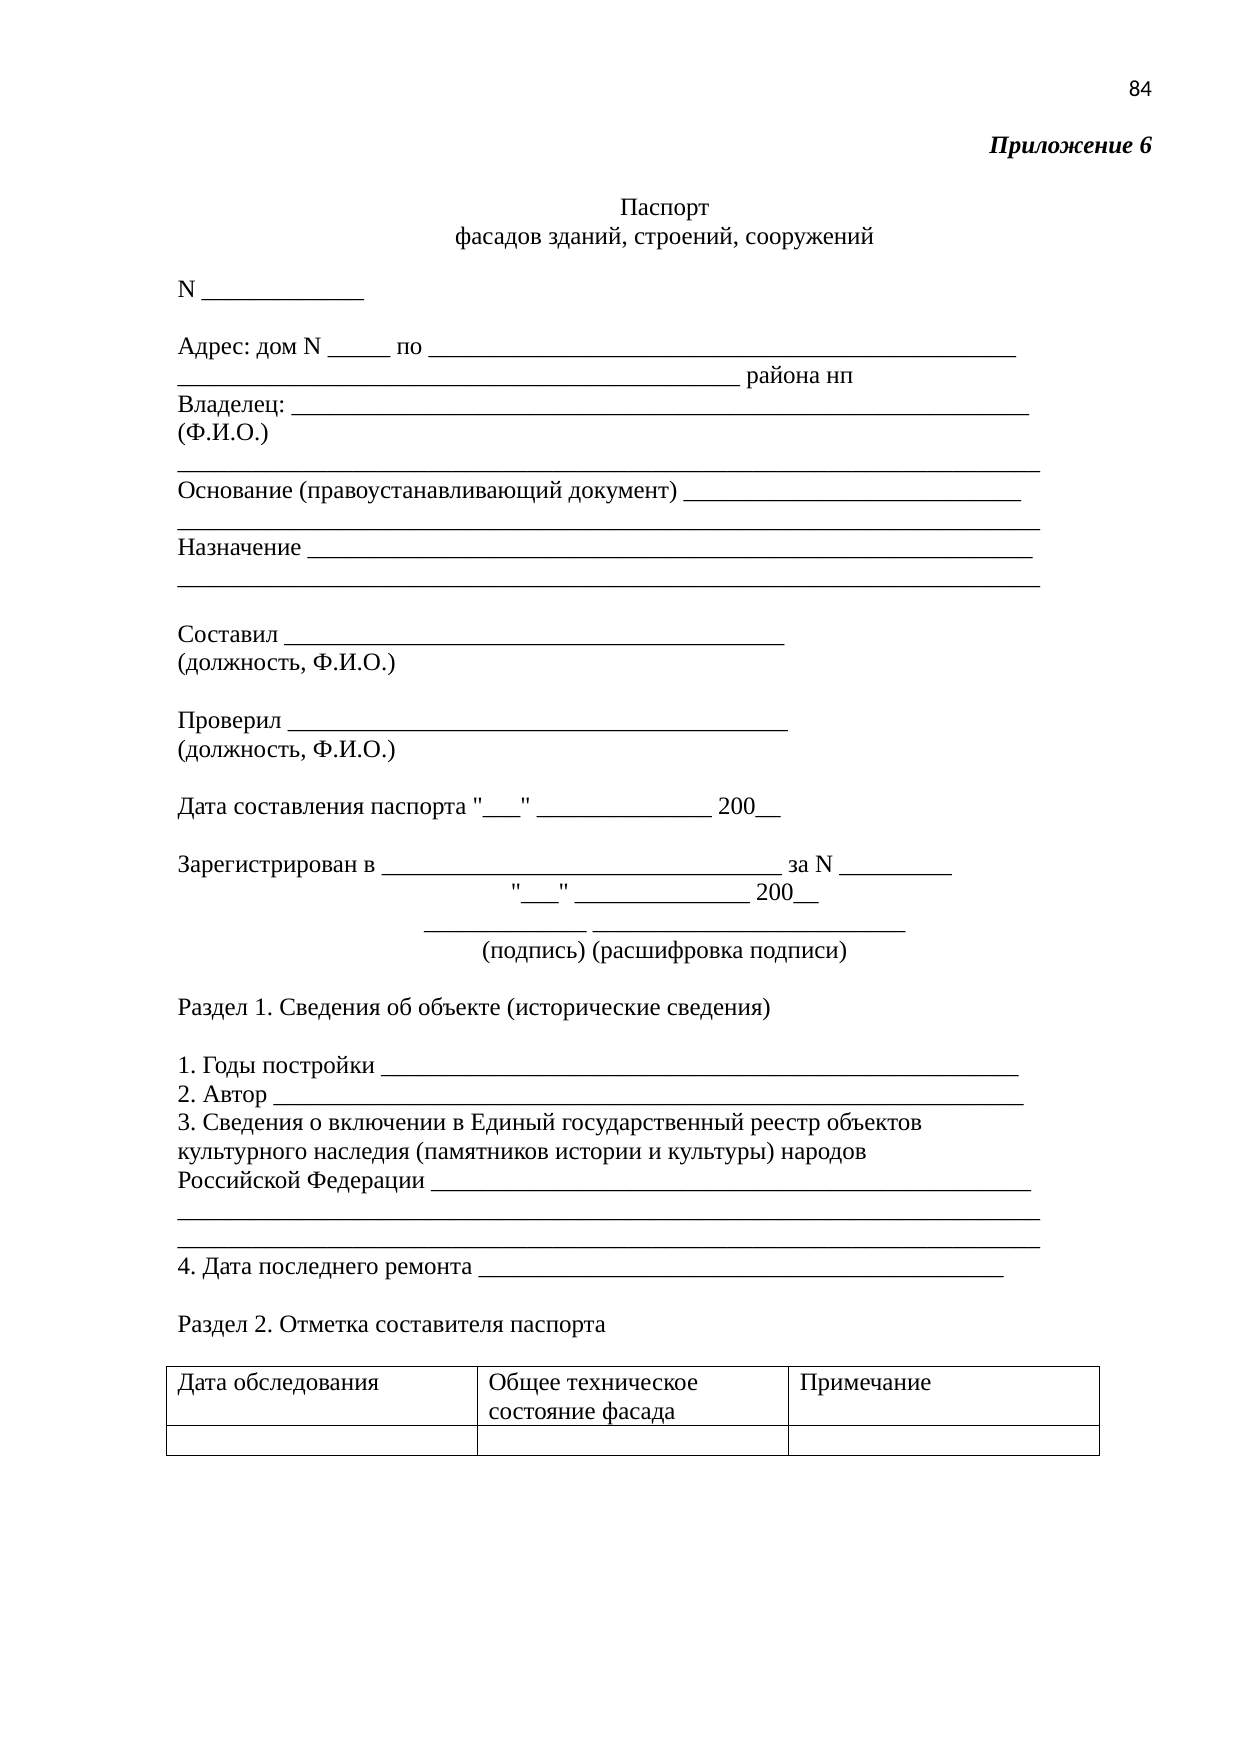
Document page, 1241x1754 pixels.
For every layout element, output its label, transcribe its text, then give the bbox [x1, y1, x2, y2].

table_cell [167, 1426, 477, 1455]
text Паспорт [177, 192, 1152, 221]
text _____________________________________________ района нп [177, 360, 1152, 389]
text Раздел 2. Отметка составителя паспорта [177, 1309, 1152, 1337]
text (подпись) (расшифровка подписи) [177, 935, 1152, 964]
text _____________ _________________________ [177, 906, 1152, 935]
text _____________________________________________________________________ [177, 1194, 1152, 1222]
text (должность, Ф.И.О.) [177, 647, 1152, 676]
text "___" ______________ 200__ [177, 877, 1152, 906]
text Зарегистрирован в ________________________________ за N _________ [177, 849, 1152, 877]
text 1. Годы постройки ___________________________________________________ [177, 1050, 1152, 1079]
text _____________________________________________________________________ [177, 504, 1152, 532]
text Дата составления паспорта "___" ______________ 200__ [177, 791, 1152, 820]
text Раздел 1. Сведения об объекте (исторические сведения) [177, 992, 1152, 1021]
text (Ф.И.О.) [177, 417, 1152, 446]
text фасадов зданий, строений, сооружений [177, 221, 1152, 249]
text Адрес: дом N _____ по _______________________________________________ [177, 331, 1152, 360]
text Владелец: ___________________________________________________________ [177, 389, 1152, 417]
text Проверил ________________________________________ [177, 705, 1152, 734]
table_header Общее техническое состояние фасада [478, 1367, 788, 1425]
text _____________________________________________________________________ [177, 561, 1152, 590]
text (должность, Ф.И.О.) [177, 734, 1152, 762]
text Приложение 6 [177, 130, 1152, 158]
text Российской Федерации ________________________________________________ [177, 1165, 1152, 1194]
text 4. Дата последнего ремонта __________________________________________ [177, 1251, 1152, 1280]
table_header Дата обследования [167, 1367, 477, 1425]
table_cell [478, 1426, 788, 1455]
text _____________________________________________________________________ [177, 1222, 1152, 1251]
text Назначение __________________________________________________________ [177, 532, 1152, 561]
text 3. Сведения о включении в Единый государственный реестр объектов [177, 1107, 1152, 1136]
text Составил ________________________________________ [177, 619, 1152, 647]
text N _____________ [177, 274, 1152, 302]
text Основание (правоустанавливающий документ) ___________________________ [177, 475, 1152, 504]
text культурного наследия (памятников истории и культуры) народов [177, 1136, 1152, 1165]
table_cell [789, 1426, 1099, 1455]
text _____________________________________________________________________ [177, 446, 1152, 475]
table_header Примечание [789, 1367, 1099, 1425]
text 2. Автор ____________________________________________________________ [177, 1079, 1152, 1107]
